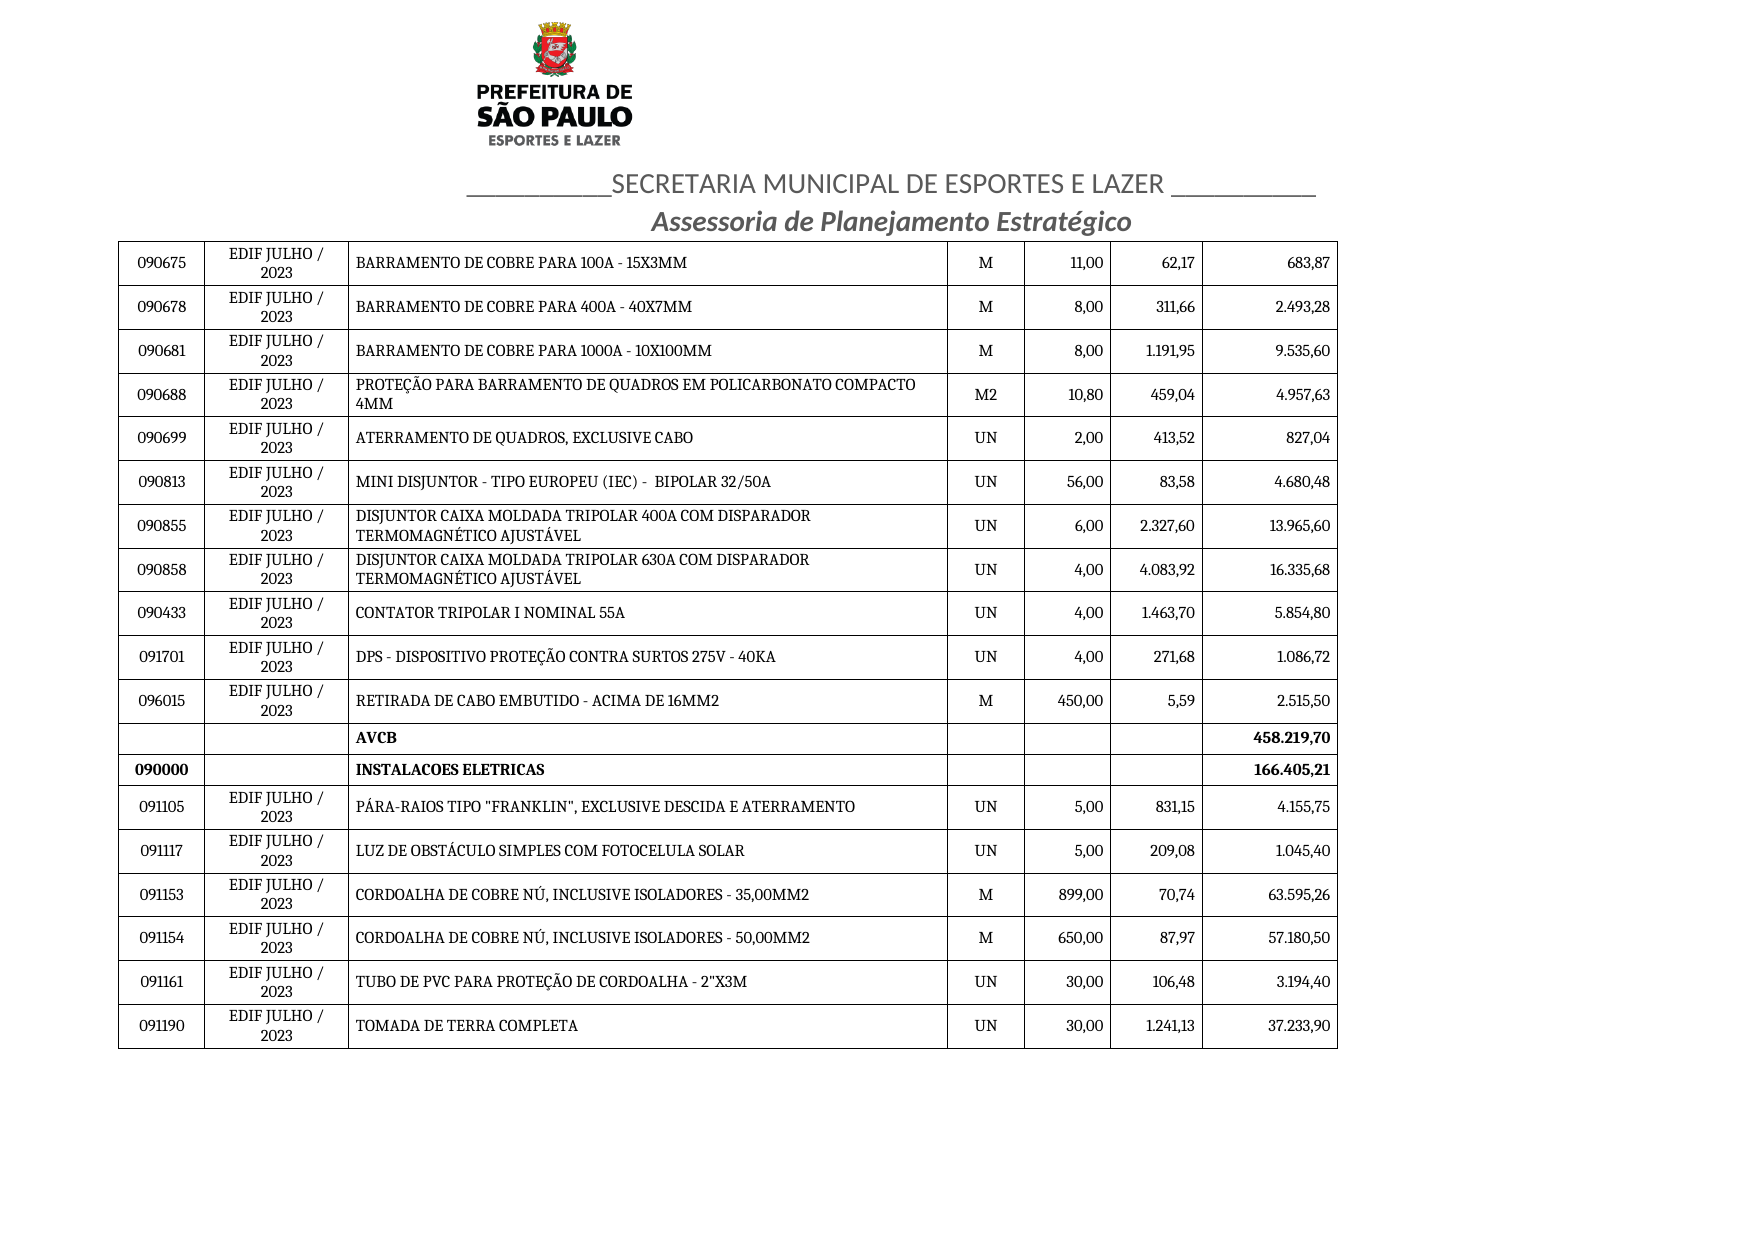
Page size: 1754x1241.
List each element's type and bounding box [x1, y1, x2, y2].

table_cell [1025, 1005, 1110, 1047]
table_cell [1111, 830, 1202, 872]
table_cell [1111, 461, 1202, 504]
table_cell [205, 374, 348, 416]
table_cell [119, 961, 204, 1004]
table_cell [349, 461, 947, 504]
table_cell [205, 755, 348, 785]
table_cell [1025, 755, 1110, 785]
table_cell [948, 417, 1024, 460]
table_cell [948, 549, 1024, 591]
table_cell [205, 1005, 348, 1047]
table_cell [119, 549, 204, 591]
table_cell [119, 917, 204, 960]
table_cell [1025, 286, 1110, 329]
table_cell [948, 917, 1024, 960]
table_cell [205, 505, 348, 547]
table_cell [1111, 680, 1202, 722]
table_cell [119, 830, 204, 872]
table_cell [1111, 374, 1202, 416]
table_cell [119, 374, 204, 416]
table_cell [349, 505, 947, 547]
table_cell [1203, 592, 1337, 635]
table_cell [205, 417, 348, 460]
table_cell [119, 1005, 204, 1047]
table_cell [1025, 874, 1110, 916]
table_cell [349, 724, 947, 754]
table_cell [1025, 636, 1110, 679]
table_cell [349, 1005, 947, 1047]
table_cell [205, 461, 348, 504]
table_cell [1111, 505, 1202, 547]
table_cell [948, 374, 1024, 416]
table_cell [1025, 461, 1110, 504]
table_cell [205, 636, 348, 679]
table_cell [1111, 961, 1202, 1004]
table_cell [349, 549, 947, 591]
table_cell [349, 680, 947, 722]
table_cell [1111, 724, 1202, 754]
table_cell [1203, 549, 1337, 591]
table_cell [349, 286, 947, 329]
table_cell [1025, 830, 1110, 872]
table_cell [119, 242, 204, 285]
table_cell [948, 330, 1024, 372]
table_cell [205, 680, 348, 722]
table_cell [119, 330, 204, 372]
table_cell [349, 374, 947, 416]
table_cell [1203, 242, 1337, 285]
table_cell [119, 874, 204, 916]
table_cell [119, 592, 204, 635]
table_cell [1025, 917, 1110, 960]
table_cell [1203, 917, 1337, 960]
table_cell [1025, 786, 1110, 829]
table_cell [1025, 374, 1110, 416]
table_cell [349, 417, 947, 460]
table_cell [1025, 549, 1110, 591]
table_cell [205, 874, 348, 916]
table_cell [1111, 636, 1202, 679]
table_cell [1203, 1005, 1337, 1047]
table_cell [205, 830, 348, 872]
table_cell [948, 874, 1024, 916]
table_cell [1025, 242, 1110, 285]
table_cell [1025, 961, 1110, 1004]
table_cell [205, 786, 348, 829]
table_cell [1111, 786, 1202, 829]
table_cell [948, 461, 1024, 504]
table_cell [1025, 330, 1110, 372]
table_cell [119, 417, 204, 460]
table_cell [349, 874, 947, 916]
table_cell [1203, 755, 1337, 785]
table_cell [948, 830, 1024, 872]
picture [442, 0, 667, 168]
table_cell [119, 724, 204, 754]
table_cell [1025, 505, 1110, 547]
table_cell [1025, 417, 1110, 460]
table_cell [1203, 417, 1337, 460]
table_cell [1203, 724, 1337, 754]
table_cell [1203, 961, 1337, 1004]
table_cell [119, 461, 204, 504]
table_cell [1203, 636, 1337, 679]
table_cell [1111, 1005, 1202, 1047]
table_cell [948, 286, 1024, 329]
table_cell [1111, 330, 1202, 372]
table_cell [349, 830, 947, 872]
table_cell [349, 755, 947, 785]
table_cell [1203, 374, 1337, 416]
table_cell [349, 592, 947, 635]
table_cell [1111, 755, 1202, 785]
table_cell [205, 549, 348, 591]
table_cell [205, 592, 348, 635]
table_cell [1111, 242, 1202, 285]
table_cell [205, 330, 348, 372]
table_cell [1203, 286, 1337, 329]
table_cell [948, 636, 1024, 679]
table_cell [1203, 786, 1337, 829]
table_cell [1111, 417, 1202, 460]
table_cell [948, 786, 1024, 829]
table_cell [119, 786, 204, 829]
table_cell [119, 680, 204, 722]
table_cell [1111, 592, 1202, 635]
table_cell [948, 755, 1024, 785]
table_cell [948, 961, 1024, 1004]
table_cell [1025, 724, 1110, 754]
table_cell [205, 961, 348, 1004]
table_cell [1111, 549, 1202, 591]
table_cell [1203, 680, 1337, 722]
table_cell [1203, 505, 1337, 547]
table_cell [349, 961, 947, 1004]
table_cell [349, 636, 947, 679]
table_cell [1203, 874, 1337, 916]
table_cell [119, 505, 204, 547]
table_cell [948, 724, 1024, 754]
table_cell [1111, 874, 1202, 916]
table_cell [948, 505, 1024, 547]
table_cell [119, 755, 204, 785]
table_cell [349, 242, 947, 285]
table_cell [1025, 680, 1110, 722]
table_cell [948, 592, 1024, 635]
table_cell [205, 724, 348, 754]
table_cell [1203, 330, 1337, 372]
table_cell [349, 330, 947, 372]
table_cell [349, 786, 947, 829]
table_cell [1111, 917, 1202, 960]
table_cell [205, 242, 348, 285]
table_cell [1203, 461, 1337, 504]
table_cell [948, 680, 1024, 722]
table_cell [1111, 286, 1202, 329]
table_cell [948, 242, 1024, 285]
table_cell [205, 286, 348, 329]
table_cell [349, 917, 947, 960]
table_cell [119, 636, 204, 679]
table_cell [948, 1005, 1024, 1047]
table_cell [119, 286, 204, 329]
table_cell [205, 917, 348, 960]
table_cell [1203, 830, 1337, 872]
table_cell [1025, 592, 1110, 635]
